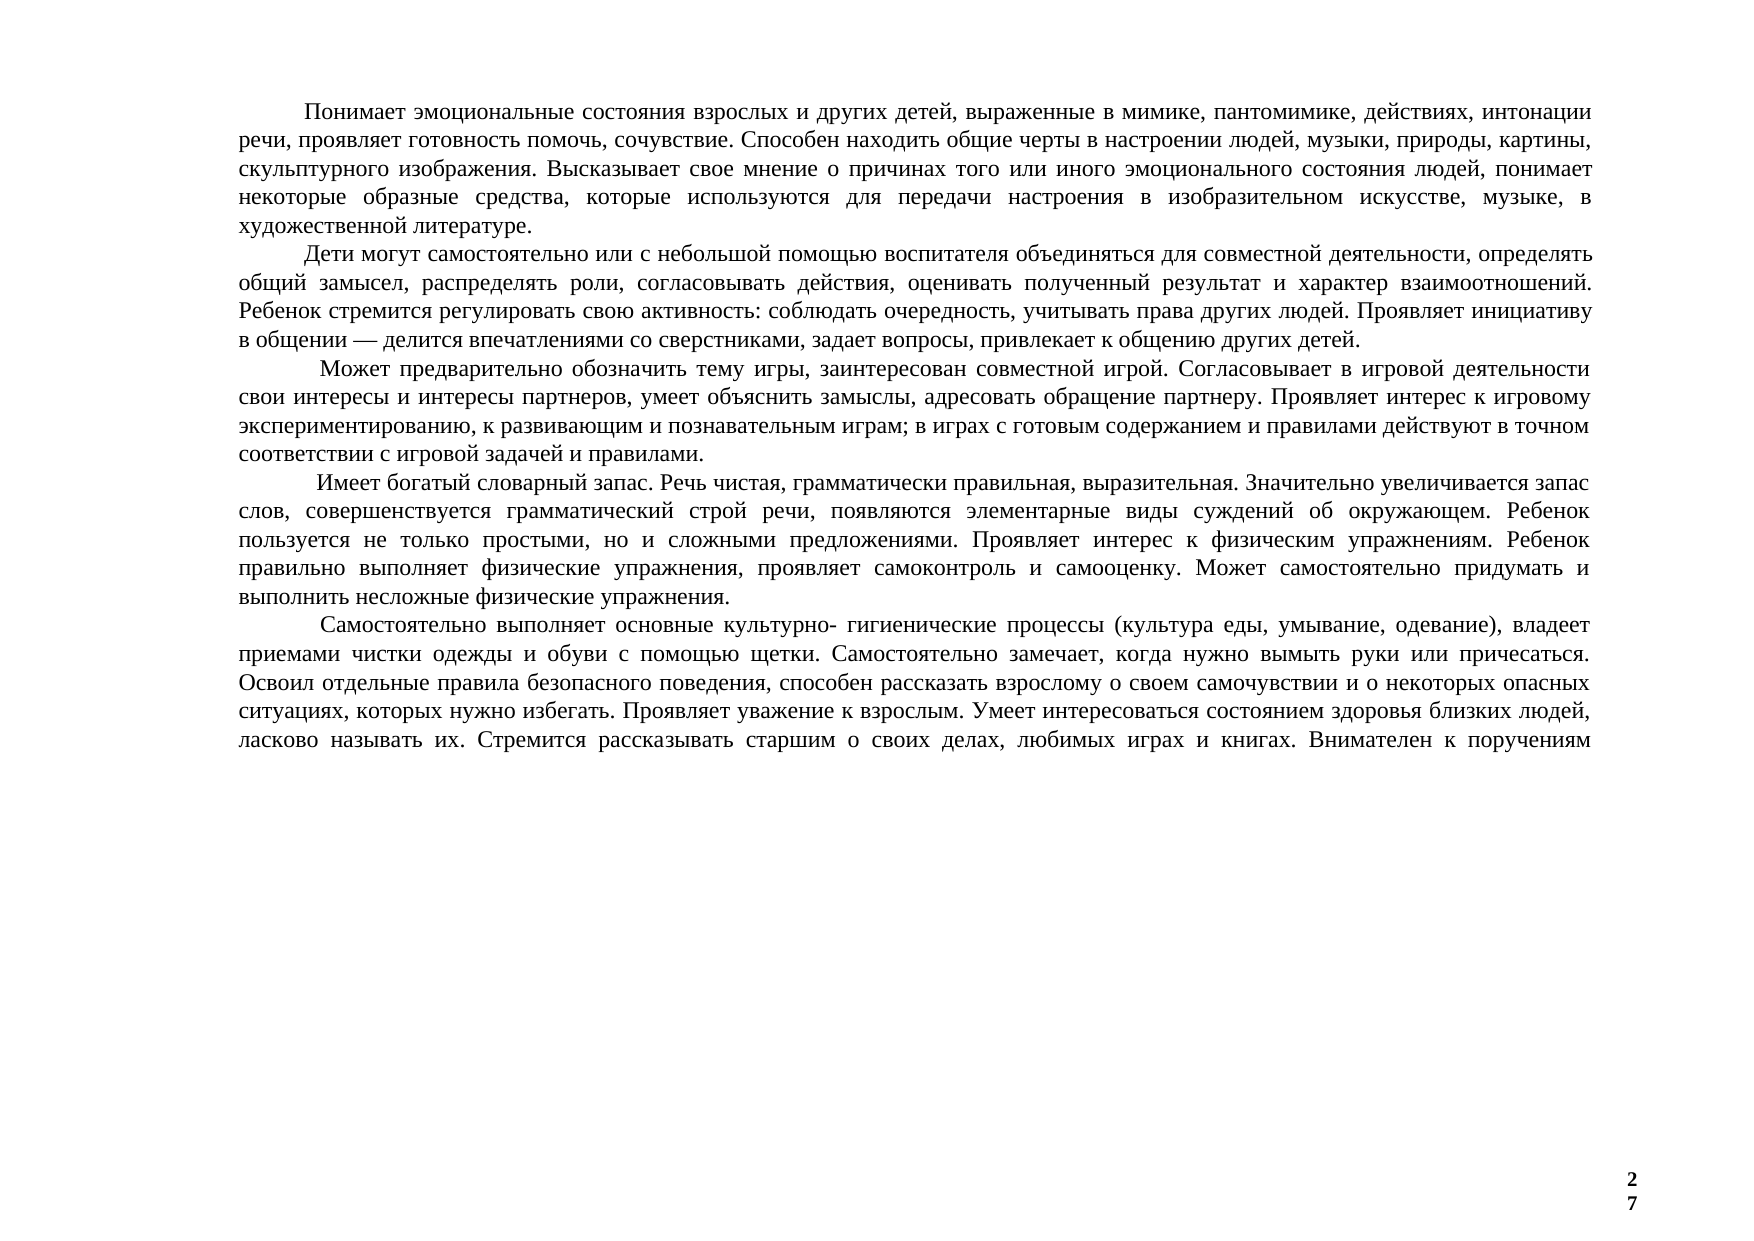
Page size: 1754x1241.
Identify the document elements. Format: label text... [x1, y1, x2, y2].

text Понимает эмоциональные состояния взрослых и других детей, выраженные в мимике, пантомимике, действиях, интонации речи, проявляет готовность помочь, сочувствие. Способен находить общие черты в настроении людей, музыки, природы, картины, скульптурного изображения. Высказывает свое мнение о причинах того или иного эмоционального состояния людей, понимает некоторые образные средства, которые используются для передачи настроения в изобразительном искусстве, музыке, в художественной литературе. [238, 96, 1594, 239]
text Дети могут самостоятельно или с небольшой помощью воспитателя объединяться для совместной деятельности, определять общий замысел, распределять роли, согласовывать действия, оценивать полученный результат и характер взаимоотношений. Ребенок стремится регулировать свою активность: соблюдать очередность, учитывать права других людей. Проявляет инициативу в общении — делится впечатлениями со сверстниками, задает вопросы, привлекает к общению других детей. [238, 239, 1594, 353]
text Имеет богатый словарный запас. Речь чистая, грамматически правильная, выразительная. Значительно увеличивается запас слов, совершенствуется грамматический строй речи, появляются элементарные виды суждений об окружающем. Ребенок пользуется не только простыми, но и сложными предложениями. Проявляет интерес к физическим упражнениям. Ребенок правильно выполняет физические упражнения, проявляет самоконтроль и самооценку. Может самостоятельно придумать и выполнить несложные физические упражнения. [238, 467, 1592, 610]
text Самостоятельно выполняет основные культурно- гигиенические процессы (культура еды, умывание, одевание), владеет приемами чистки одежды и обуви с помощью щетки. Самостоятельно замечает, когда нужно вымыть руки или причесаться. Освоил отдельные правила безопасного поведения, способен рассказать взрослому о своем самочувствии и о некоторых опасных ситуациях, которых нужно избегать. Проявляет уважение к взрослым. Умеет интересоваться состоянием здоровья близких людей, ласково называть их. Стремится рассказывать старшим о своих делах, любимых играх и книгах. Внимателен к поручениям взрослых, проявляет самостоятельность и настойчивость в их выполнении, вступает в сотрудничество. [238, 610, 1592, 753]
text Может предварительно обозначить тему игры, заинтересован совместной игрой. Согласовывает в игровой деятельности свои интересы и интересы партнеров, умеет объяснить замыслы, адресовать обращение партнеру. Проявляет интерес к игровому экспериментированию, к развивающим и познавательным играм; в играх с готовым содержанием и правилами действуют в точном соответствии с игровой задачей и правилами. [238, 353, 1592, 467]
